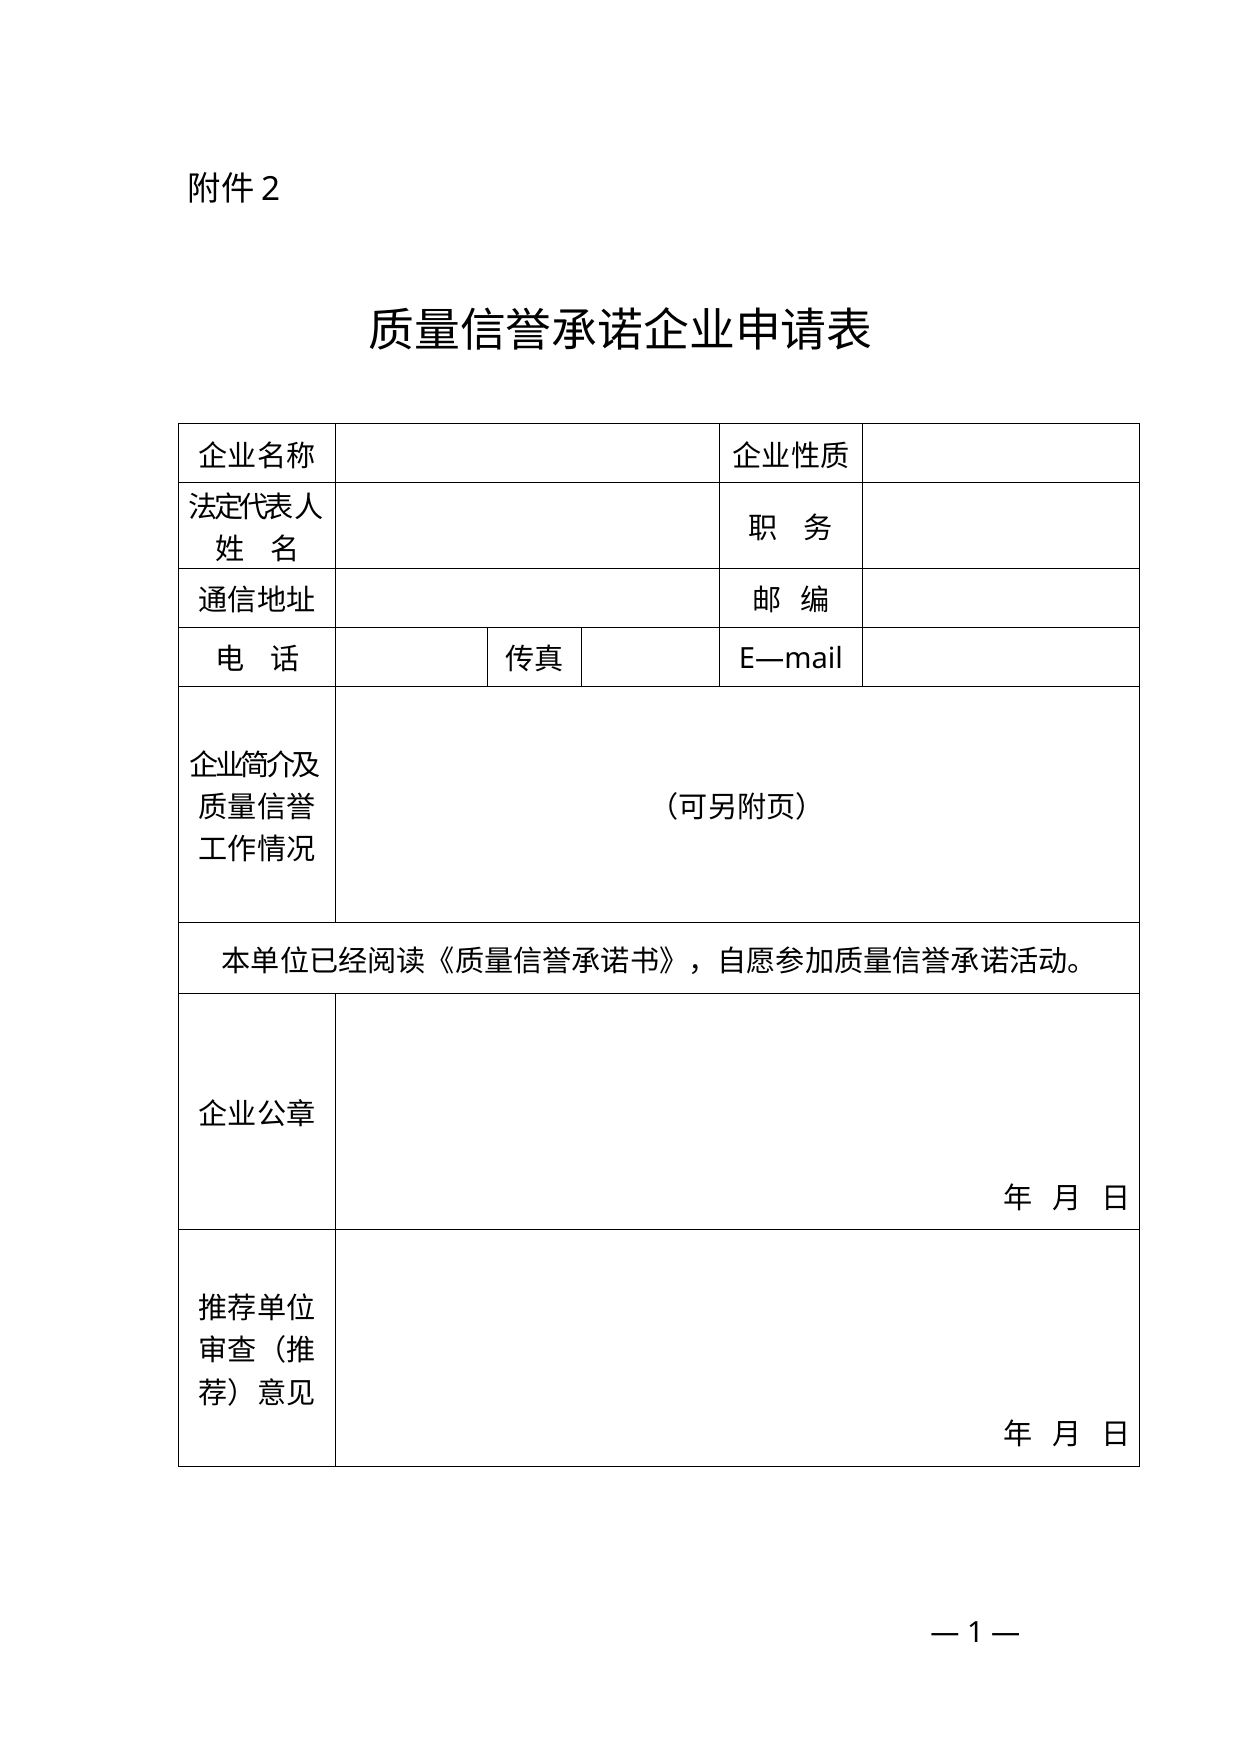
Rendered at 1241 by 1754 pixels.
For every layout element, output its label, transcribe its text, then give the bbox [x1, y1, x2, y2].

table_cell 传真 [488, 628, 581, 686]
table_cell [582, 628, 719, 686]
table_cell E—mail [720, 628, 862, 686]
text 附件2 [187, 162, 1053, 210]
table_cell （可另附页） [336, 687, 1139, 922]
table_cell 推荐单位 审查（推荐）意见 [179, 1230, 335, 1466]
table_cell [336, 569, 719, 627]
table_cell [863, 628, 1139, 686]
table_header 企业性质 [720, 424, 862, 482]
table_cell 电 话 [179, 628, 335, 686]
table_cell 职 务 [720, 483, 862, 568]
table_cell [863, 569, 1139, 627]
table_cell 邮 编 [720, 569, 862, 627]
table_cell 本单位已经阅读《质量信誉承诺书》，自愿参加质量信誉承诺活动。 [179, 923, 1139, 993]
table_cell 年 月 日 [336, 1230, 1139, 1466]
table_cell [336, 628, 487, 686]
table_cell 通信地址 [179, 569, 335, 627]
text 质量信誉承诺企业申请表 [187, 293, 1053, 360]
table_header [336, 424, 719, 482]
table_cell 年 月 日 [336, 994, 1139, 1229]
table_header 企业名称 [179, 424, 335, 482]
table_cell [863, 483, 1139, 568]
table_cell 企业公章 [179, 994, 335, 1229]
table_cell 企业简介及 质量信誉 工作情况 [179, 687, 335, 922]
table_header [863, 424, 1139, 482]
table_cell [336, 483, 719, 568]
table_cell 法定代表人 姓 名 [179, 483, 335, 568]
